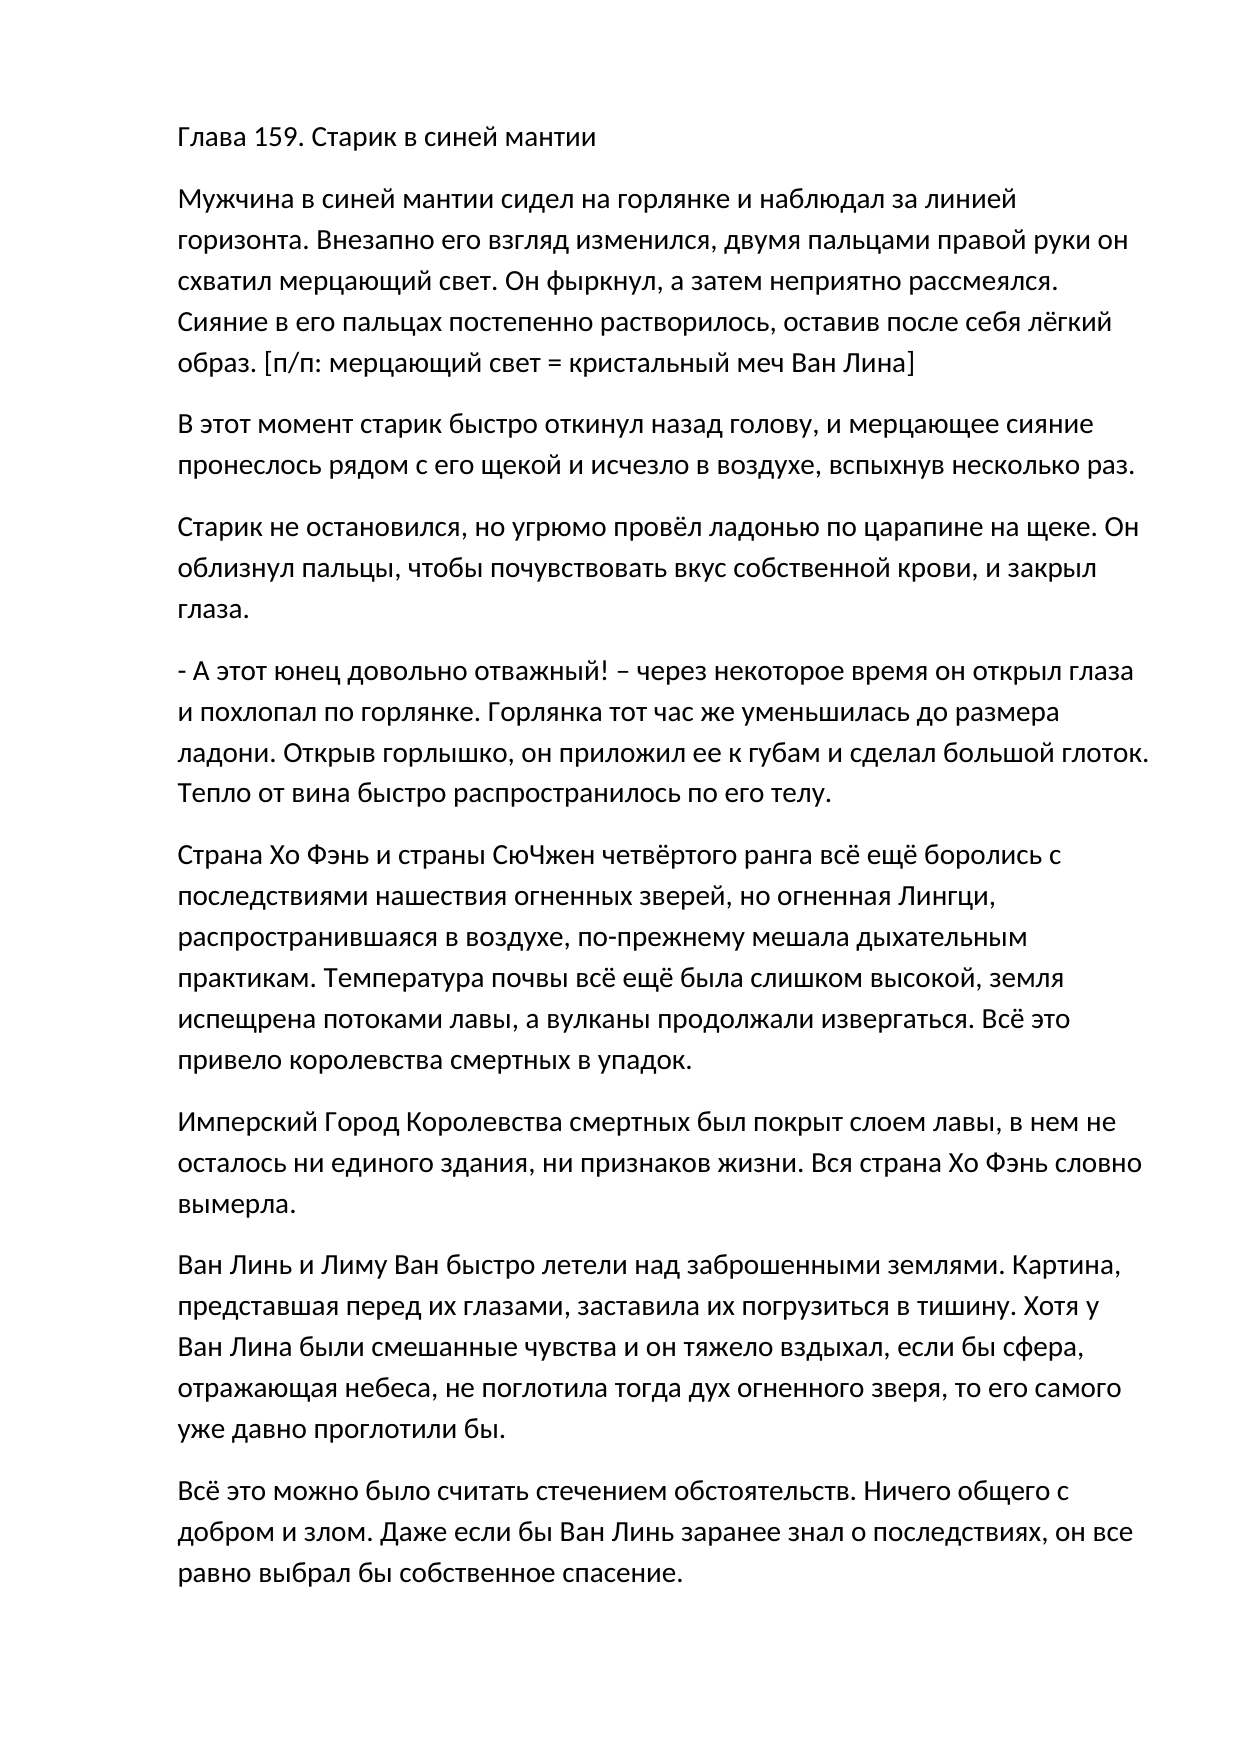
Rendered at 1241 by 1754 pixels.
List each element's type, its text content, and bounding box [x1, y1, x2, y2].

text Старик не остановился, но угрюмо провёл ладонью по царапине на щеке. Он облизнул пальцы, чтобы почувствовать вкус собственной крови, и закрыл глаза. [177, 508, 1152, 626]
text Ван Линь и Лиму Ван быстро летели над заброшенными землями. Картина, представшая перед их глазами, заставила их погрузиться в тишину. Хотя у Ван Лина были смешанные чувства и он тяжело вздыхал, если бы сфера, отражающая небеса, не поглотила тогда дух огненного зверя, то его самого уже давно проглотили бы. [177, 1246, 1152, 1446]
text Всё это можно было считать стечением обстоятельств. Ничего общего с добром и злом. Даже если бы Ван Линь заранее знал о последствиях, он все равно выбрал бы собственное спасение. [177, 1472, 1152, 1589]
text Мужчина в синей мантии сидел на горлянке и наблюдал за линией горизонта. Внезапно его взгляд изменился, двумя пальцами правой руки он схватил мерцающий свет. Он фыркнул, а затем неприятно рассмеялся. Сияние в его пальцах постепенно растворилось, оставив после себя лёгкий образ. [п/п: мерцающий свет = кристальный меч Ван Лина] [177, 180, 1152, 379]
text В этот момент старик быстро откинул назад голову, и мерцающее сияние пронеслось рядом с его щекой и исчезло в воздухе, вспыхнув несколько раз. [177, 405, 1152, 482]
text Имперский Город Королевства смертных был покрыт слоем лавы, в нем не осталось ни единого здания, ни признаков жизни. Вся страна Хо Фэнь словно вымерла. [177, 1103, 1152, 1220]
text Глава 159. Старик в синей мантии [177, 118, 1152, 154]
text Страна Хо Фэнь и страны СюЧжен четвёртого ранга всё ещё боролись с последствиями нашествия огненных зверей, но огненная Лингци, распространившаяся в воздухе, по-прежнему мешала дыхательным практикам. Температура почвы всё ещё была слишком высокой, земля испещрена потоками лавы, а вулканы продолжали извергаться. Всё это привело королевства смертных в упадок. [177, 836, 1152, 1077]
text - А этот юнец довольно отважный! – через некоторое время он открыл глаза и похлопал по горлянке. Горлянка тот час же уменьшилась до размера ладони. Открыв горлышко, он приложил ее к губам и сделал большой глоток. Тепло от вина быстро распространилось по его телу. [177, 652, 1152, 810]
